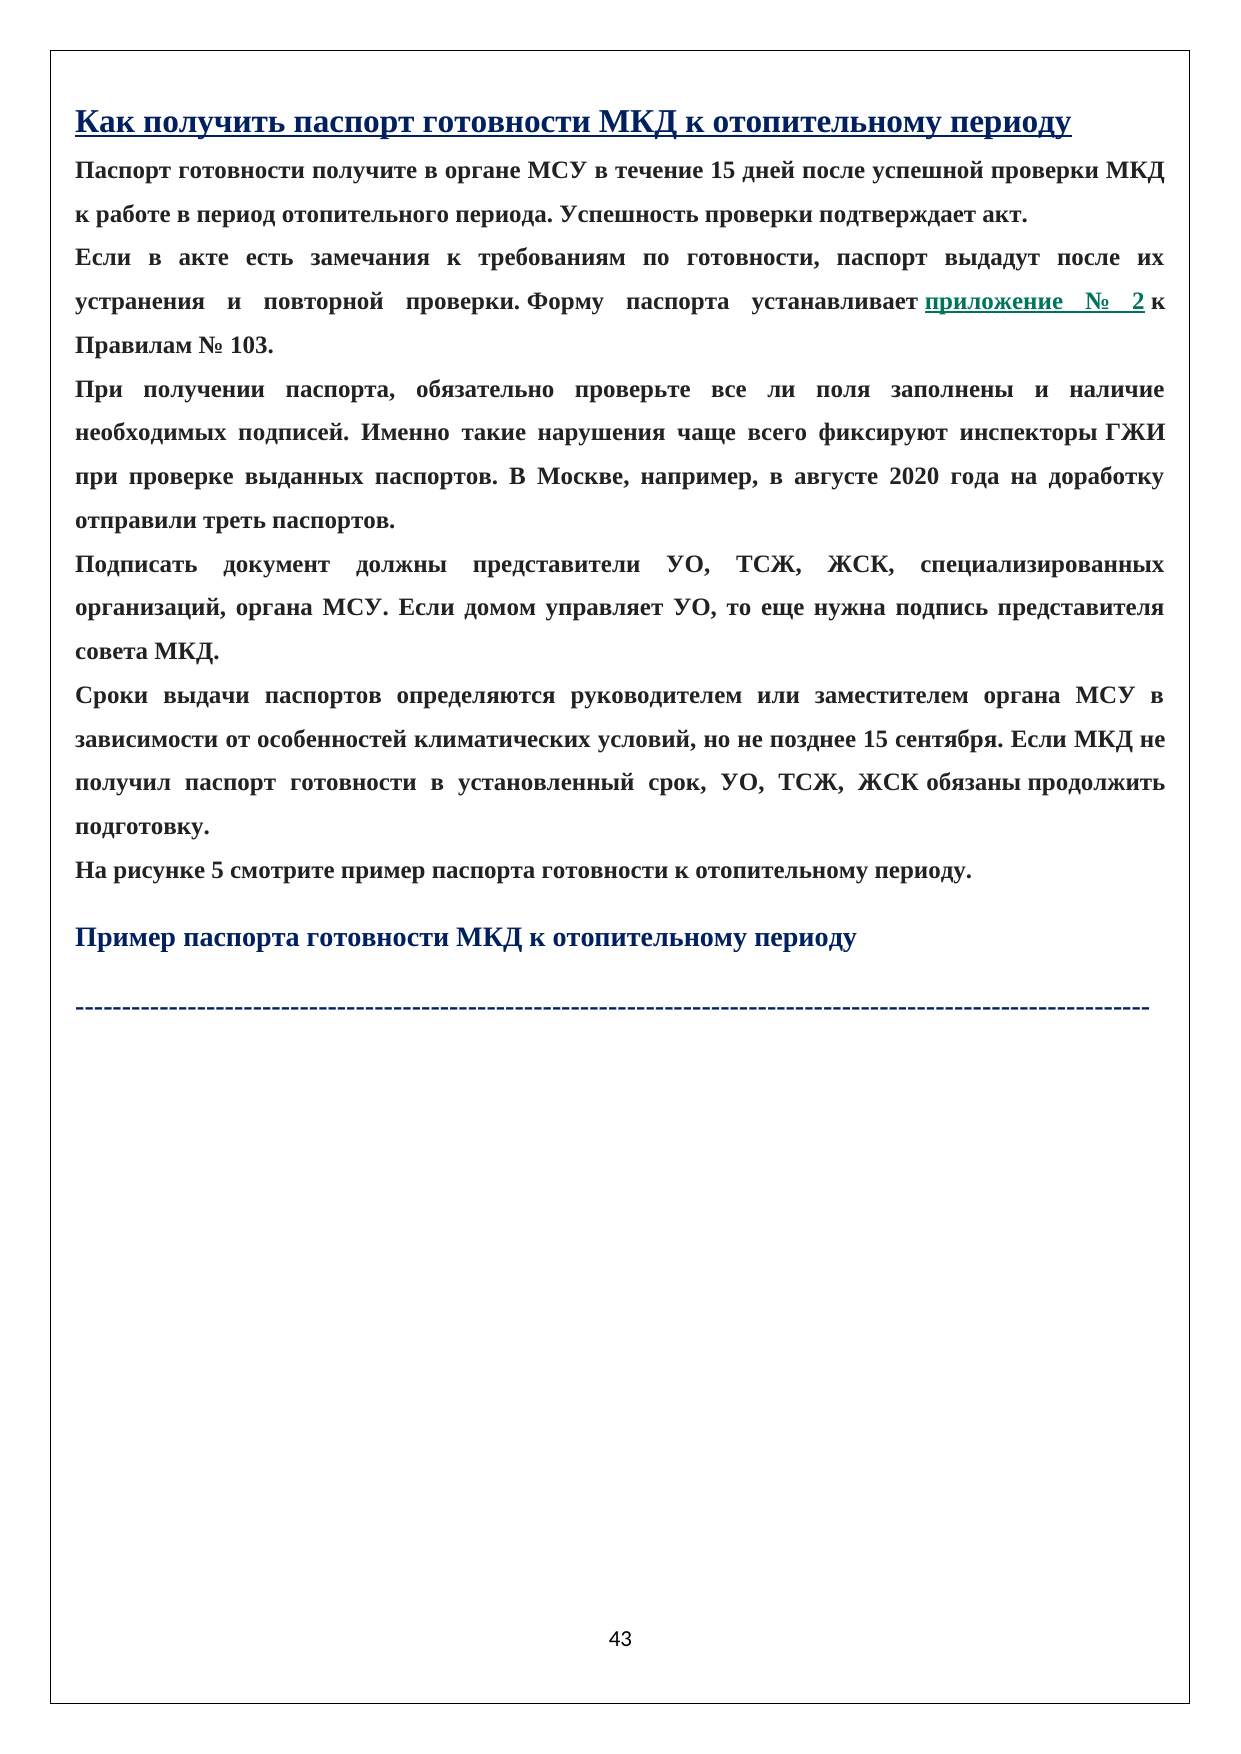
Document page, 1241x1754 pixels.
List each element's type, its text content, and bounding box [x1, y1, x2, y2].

text Паспорт готовности получите в органе МСУ в течение 15 дней после успешной проверки МКД к работе в период отопительного периода. Успешность проверки подтверждает акт. [75, 140, 1165, 227]
text ------------------------------------------------------------------------------------------------------------------- [75, 977, 1165, 1021]
text Пример паспорта готовности МКД к отопительному периоду [75, 909, 1165, 952]
text При получении паспорта, обязательно проверьте все ли поля заполнены и наличие необходимых подписей. Именно такие нарушения чаще всего фиксируют инспекторы ГЖИ при проверке выданных паспортов. В Москве, например, в августе 2020 года на доработку отправили треть паспортов. [75, 359, 1165, 534]
text Подписать документ должны представители УО, ТСЖ, ЖСК, специализированных организаций, органа МСУ. Если домом управляет УО, то еще нужна подпись представителя совета МКД. [75, 534, 1165, 665]
text Как получить паспорт готовности МКД к отопительному периоду [75, 75, 1165, 140]
text Если в акте есть замечания к требованиям по готовности, паспорт выдадут после их устранения и повторной проверки. Форму паспорта устанавливает приложение № 2 к Правилам № 103. [75, 227, 1165, 359]
text Сроки выдачи паспортов определяются руководителем или заместителем органа МСУ в зависимости от особенностей климатических условий, но не позднее 15 сентября. Если МКД не получил паспорт готовности в установленный срок, УО, ТСЖ, ЖСК обязаны продолжить подготовку. [75, 665, 1165, 840]
text На рисунке 5 смотрите пример паспорта готовности к отопительному периоду. [75, 840, 1165, 884]
